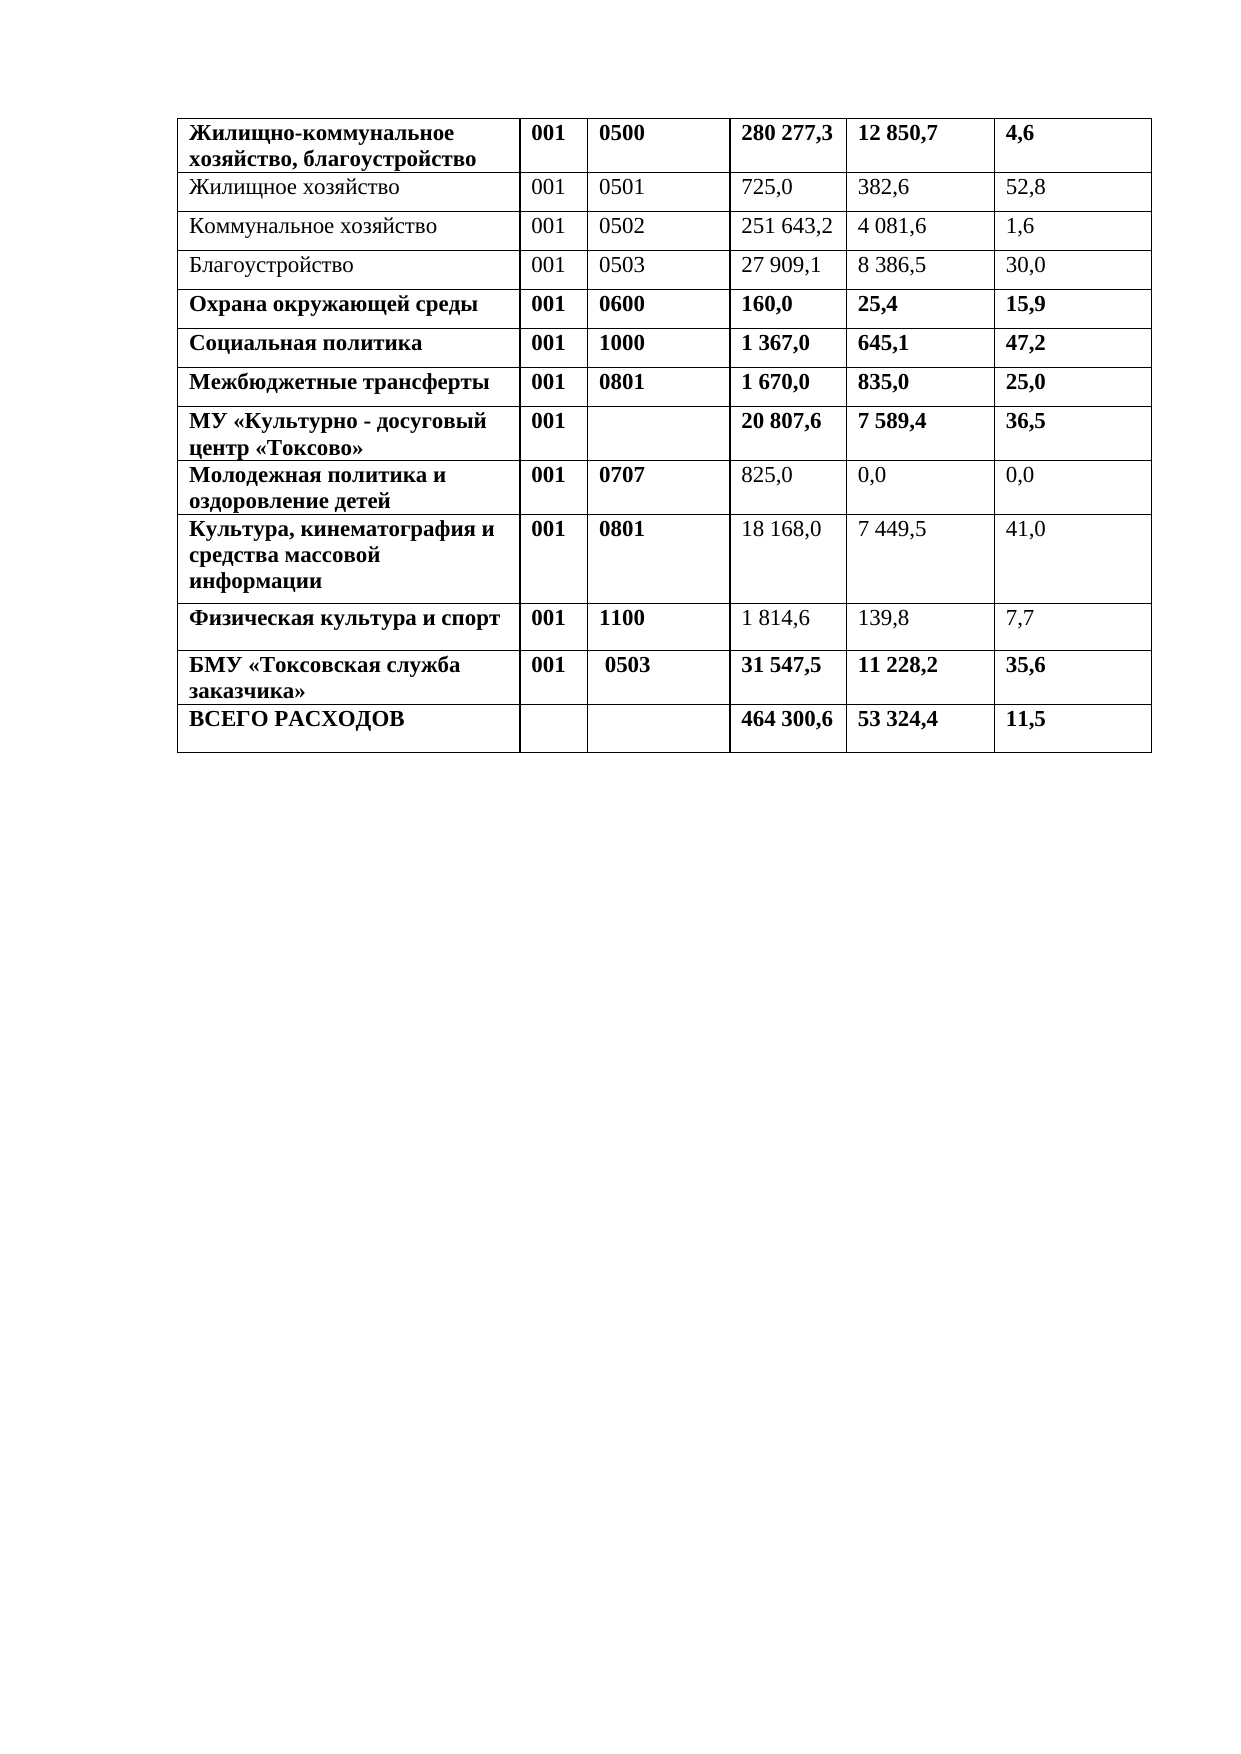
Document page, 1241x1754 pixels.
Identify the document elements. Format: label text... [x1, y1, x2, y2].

table_cell 36,5 [995, 407, 1151, 460]
table_cell 001 [521, 407, 587, 460]
table_cell 0,0 [995, 461, 1151, 514]
table_cell 0501 [588, 173, 729, 211]
table_cell 31 547,5 [731, 651, 846, 704]
table_cell 001 [521, 329, 587, 367]
table_cell 725,0 [731, 173, 846, 211]
table_cell 12 850,7 [847, 119, 994, 172]
table_cell МУ «Культурно - досуговый центр «Токсово» [178, 407, 519, 460]
table_cell 001 [521, 119, 587, 172]
table_cell Жилищное хозяйство [178, 173, 519, 211]
table_cell Жилищно-коммунальное хозяйство, благоустройство [178, 119, 519, 172]
table_cell 160,0 [731, 290, 846, 328]
table_cell Межбюджетные трансферты [178, 368, 519, 406]
table_cell 001 [521, 212, 587, 250]
table_cell Социальная политика [178, 329, 519, 367]
table_cell 001 [521, 368, 587, 406]
table_cell 4 081,6 [847, 212, 994, 250]
table_cell Молодежная политика и оздоровление детей [178, 461, 519, 514]
table_cell 1,6 [995, 212, 1151, 250]
table_cell 251 643,2 [731, 212, 846, 250]
table_cell 35,6 [995, 651, 1151, 704]
table_cell 1100 [588, 604, 729, 650]
table_cell 18 168,0 [731, 515, 846, 603]
table_cell 645,1 [847, 329, 994, 367]
table_cell 0500 [588, 119, 729, 172]
table_cell 0801 [588, 368, 729, 406]
table_cell БМУ «Токсовская служба заказчика» [178, 651, 519, 704]
table_cell 53 324,4 [847, 705, 994, 752]
table_cell Коммунальное хозяйство [178, 212, 519, 250]
table_cell [588, 407, 729, 460]
table_cell 0503 [588, 651, 729, 704]
table_cell 1 670,0 [731, 368, 846, 406]
table_cell Физическая культура и спорт [178, 604, 519, 650]
table_cell 1 367,0 [731, 329, 846, 367]
table_cell Охрана окружающей среды [178, 290, 519, 328]
table_cell 382,6 [847, 173, 994, 211]
table_cell 0503 [588, 251, 729, 289]
table_cell 30,0 [995, 251, 1151, 289]
table_cell [521, 705, 587, 752]
table_cell 25,0 [995, 368, 1151, 406]
table_cell 52,8 [995, 173, 1151, 211]
table_cell 825,0 [731, 461, 846, 514]
table_cell [588, 705, 729, 752]
table_cell 41,0 [995, 515, 1151, 603]
table_cell 001 [521, 290, 587, 328]
table_cell 0600 [588, 290, 729, 328]
table_cell 001 [521, 515, 587, 603]
table_cell 0502 [588, 212, 729, 250]
table_cell 1 814,6 [731, 604, 846, 650]
table_cell 11 228,2 [847, 651, 994, 704]
table_cell 8 386,5 [847, 251, 994, 289]
table_cell 001 [521, 651, 587, 704]
table_cell 280 277,3 [731, 119, 846, 172]
table_cell 7 449,5 [847, 515, 994, 603]
table_cell 464 300,6 [731, 705, 846, 752]
table_cell 001 [521, 173, 587, 211]
table_cell 25,4 [847, 290, 994, 328]
table_cell 001 [521, 461, 587, 514]
table_cell 139,8 [847, 604, 994, 650]
table_cell 0,0 [847, 461, 994, 514]
table_cell ВСЕГО РАСХОДОВ [178, 705, 519, 752]
table_cell 15,9 [995, 290, 1151, 328]
table_cell 7,7 [995, 604, 1151, 650]
table_cell Благоустройство [178, 251, 519, 289]
table_cell 001 [521, 604, 587, 650]
table_cell 47,2 [995, 329, 1151, 367]
table_cell Культура, кинематография и средства массовой информации [178, 515, 519, 603]
table_cell 7 589,4 [847, 407, 994, 460]
table_cell 001 [521, 251, 587, 289]
table_cell 11,5 [995, 705, 1151, 752]
table_cell 4,6 [995, 119, 1151, 172]
table_cell 20 807,6 [731, 407, 846, 460]
table_cell 0707 [588, 461, 729, 514]
table_cell 1000 [588, 329, 729, 367]
table_cell 835,0 [847, 368, 994, 406]
table_cell 0801 [588, 515, 729, 603]
table_cell 27 909,1 [731, 251, 846, 289]
